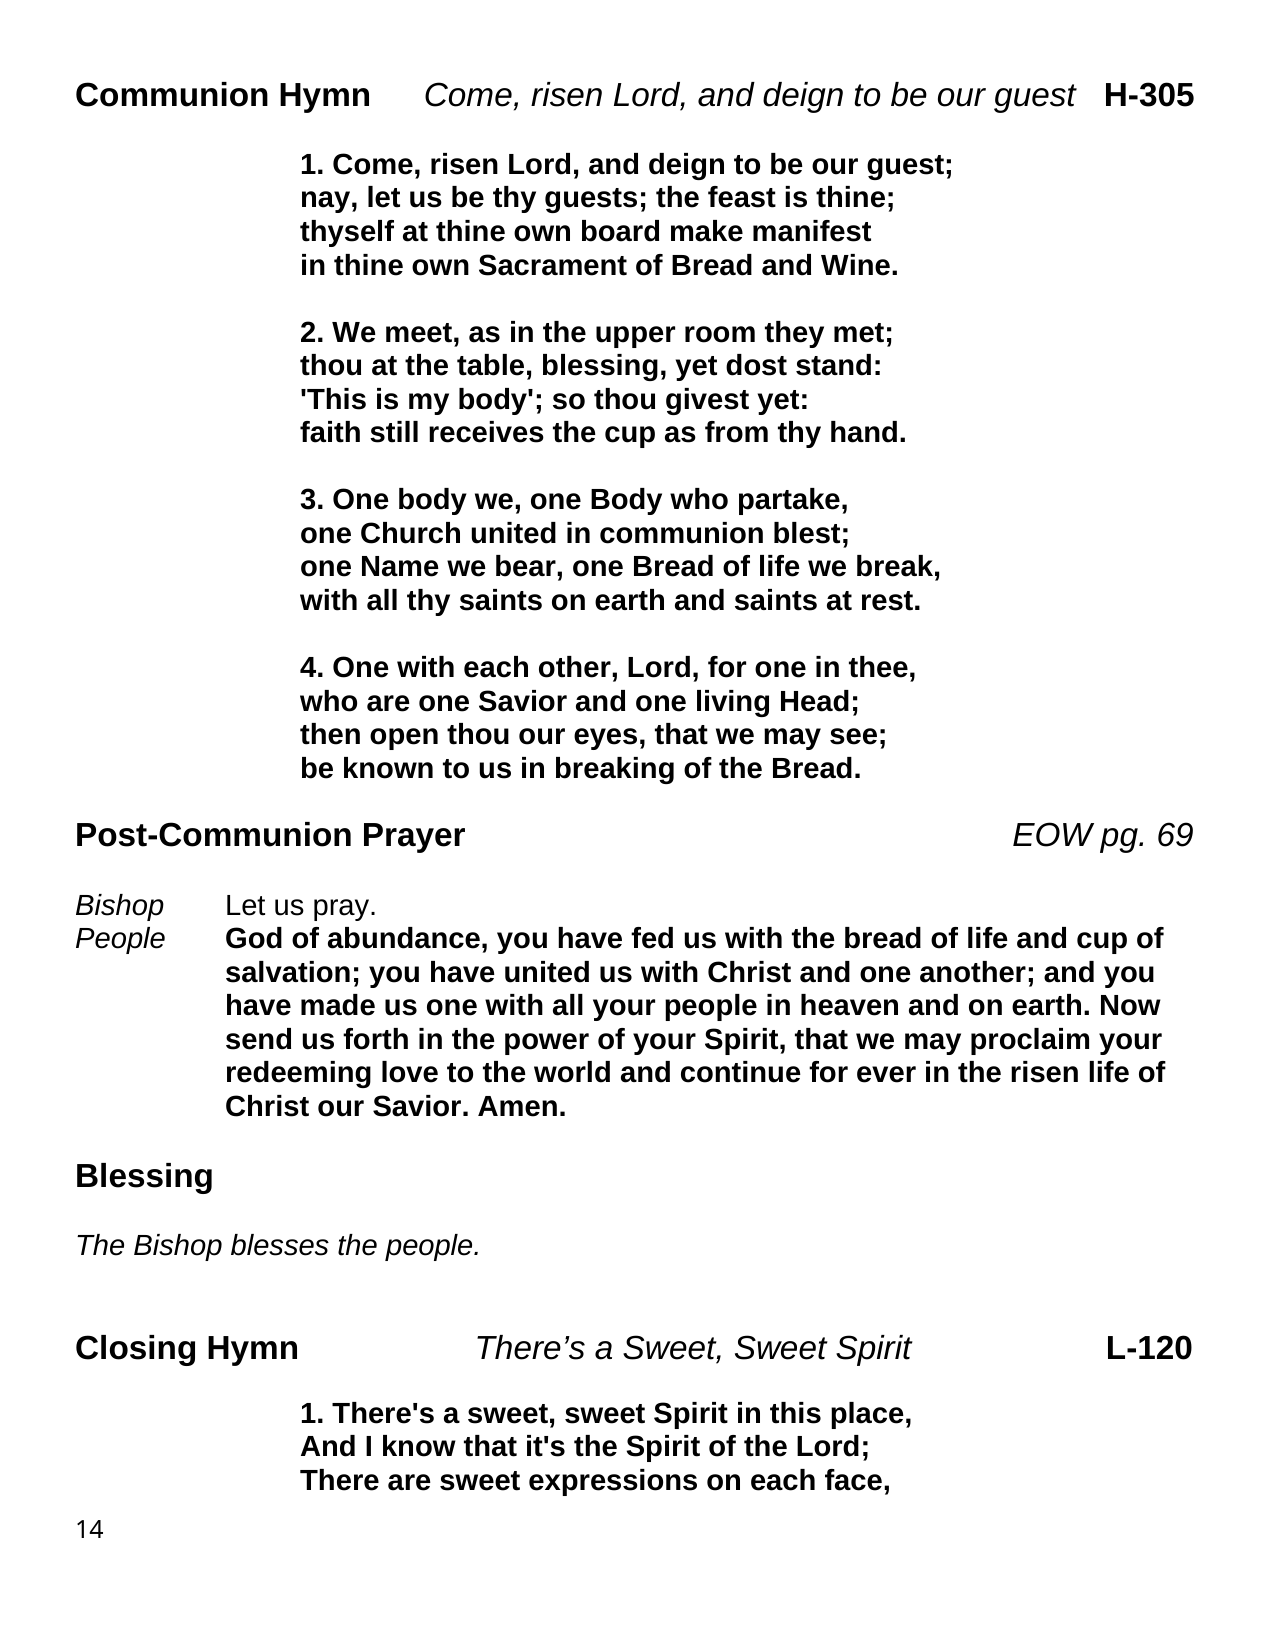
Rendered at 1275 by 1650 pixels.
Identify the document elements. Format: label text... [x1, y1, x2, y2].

text 1. Come, risen Lord, and deign to be our guest; nay, let us be thy guests; the feast is thine; thyself at thine own board make manifest in thine own Sacrament of Bread and Wine. 2. We meet, as in the upper room they met; thou at the table, blessing, yet dost stand: 'This is my body'; so thou givest yet: faith still receives the cup as from thy hand. 3. One body we, one Body who partake, one Church united in communion blest; one Name we bear, one Bread of life we break, with all thy saints on earth and saints at rest. 4. One with each other, Lord, for one in thee, who are one Savior and one living Head; then open thou our eyes, that we may see; be known to us in breaking of the Bread. [300, 147, 1197, 784]
text 1. There's a sweet, sweet Spirit in this place, [300, 1396, 1200, 1429]
subtitle The Bishop blesses the people. [75, 1228, 1200, 1261]
text People God of abundance, you have fed us with the bread of life and cup of salvation; you have united us with Christ and one another; and you have made us one with all your people in heaven and on earth. Now send us forth in the power of your Spirit, that we may proclaim your redeeming love to the world and continue for ever in the risen life of Christ our Savior. Amen. [75, 921, 1200, 1122]
text Closing Hymn There’s a Sweet, Sweet Spirit L-120 [75, 1328, 1200, 1367]
text Bishop Let us pray. [75, 887, 1197, 921]
text There are sweet expressions on each face, [300, 1463, 1200, 1496]
text Communion Hymn Come, risen Lord, and deign to be our guest H-305 [75, 75, 1200, 113]
text And I know that it's the Spirit of the Lord; [300, 1429, 1200, 1463]
text Post-Communion Prayer EOW pg. 69 [75, 816, 1197, 854]
subtitle Blessing [75, 1156, 1200, 1194]
